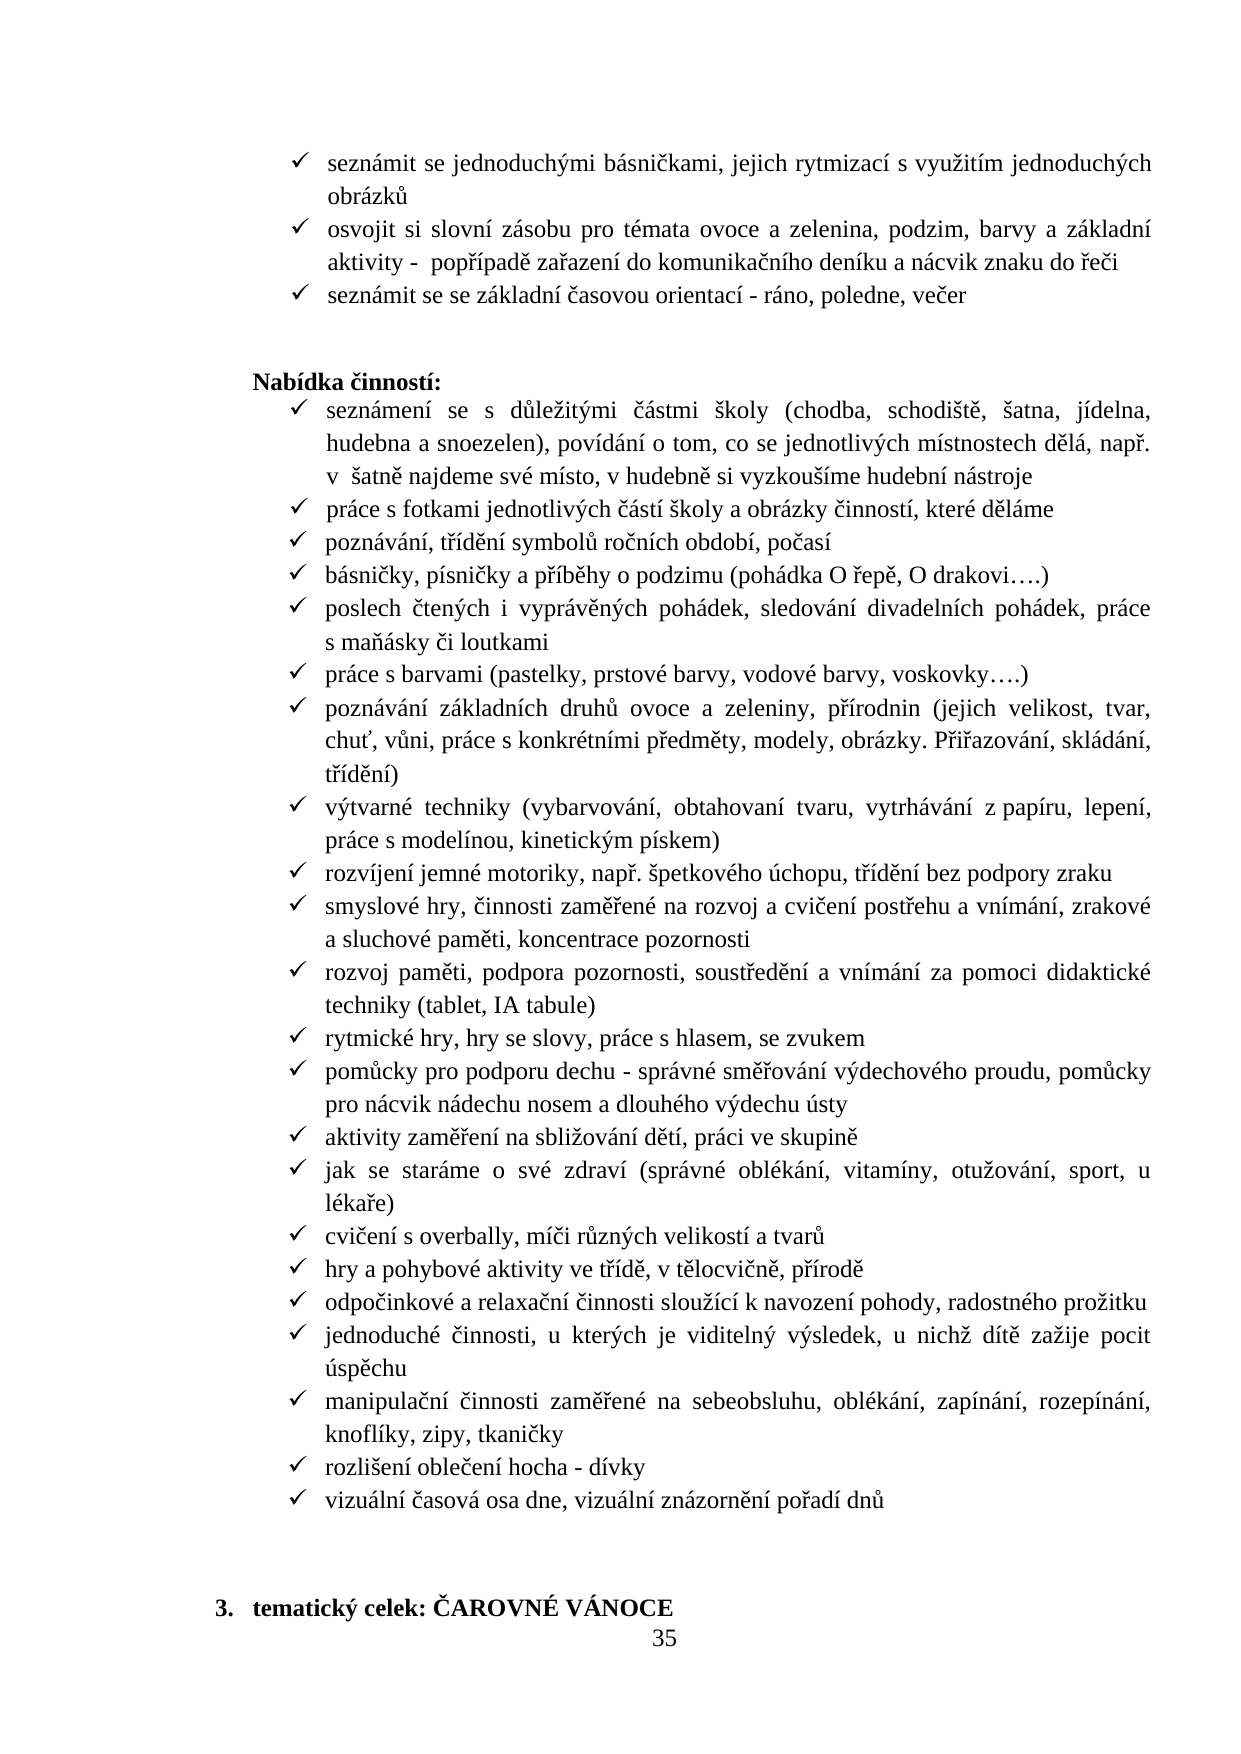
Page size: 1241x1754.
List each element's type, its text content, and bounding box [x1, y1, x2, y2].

list aktivity zaměření na sbližování dětí, práci ve skupině [287, 1122, 1152, 1151]
list poznávání, třídění symbolů ročních období, počasí [287, 527, 1152, 556]
list rozlišení oblečení hocha - dívky [287, 1452, 1152, 1481]
list básničky, písničky a příběhy o podzimu (pohádka O řepě, O drakovi….) [287, 561, 1152, 589]
list tematický celek: ČAROVNÉ VÁNOCE [215, 1593, 1152, 1622]
list pomůcky pro podporu dechu - správné směřování výdechového proudu, pomůcky pro nácvik nádechu nosem a dlouhého výdechu ústy [287, 1056, 1152, 1118]
list výtvarné techniky (vybarvování, obtahovaní tvaru, vytrhávání z papíru, lepení, práce s modelínou, kinetickým pískem) [287, 792, 1152, 853]
list poznávání základních druhů ovoce a zeleniny, přírodnin (jejich velikost, tvar, chuť, vůni, práce s konkrétními předměty, modely, obrázky. Přiřazování, skládání, třídění) [287, 693, 1152, 787]
list seznámení se s důležitými částmi školy (chodba, schodiště, šatna, jídelna, hudebna a snoezelen), povídání o tom, co se jednotlivých místnostech dělá, např. v šatně najdeme své místo, v hudebně si vyzkoušíme hudební nástroje [288, 395, 1152, 490]
list rozvíjení jemné motoriky, např. špetkového úchopu, třídění bez podpory zraku [287, 858, 1152, 886]
list vizuální časová osa dne, vizuální znázornění pořadí dnů [287, 1485, 1152, 1514]
list manipulační činnosti zaměřené na sebeobsluhu, oblékání, zapínání, rozepínání, knoflíky, zipy, tkaničky [287, 1386, 1152, 1448]
list jak se staráme o své zdraví (správné oblékání, vitamíny, otužování, sport, u lékaře) [287, 1155, 1152, 1217]
list seznámit se se základní časovou orientací - ráno, poledne, večer [290, 280, 1152, 308]
list smyslové hry, činnosti zaměřené na rozvoj a cvičení postřehu a vnímání, zrakové a sluchové paměti, koncentrace pozornosti [287, 891, 1152, 952]
list poslech čtených i vyprávěných pohádek, sledování divadelních pohádek, práce s maňásky či loutkami [287, 593, 1152, 655]
list práce s barvami (pastelky, prstové barvy, vodové barvy, voskovky….) [287, 659, 1152, 688]
list hry a pohybové aktivity ve třídě, v tělocvičně, přírodě [287, 1254, 1152, 1283]
text Nabídka činností: [177, 367, 1152, 395]
list odpočinkové a relaxační činnosti sloužící k navození pohody, radostného prožitku [287, 1287, 1152, 1316]
list rytmické hry, hry se slovy, práce s hlasem, se zvukem [287, 1023, 1152, 1052]
list práce s fotkami jednotlivých částí školy a obrázky činností, které děláme [288, 494, 1152, 523]
list osvojit si slovní zásobu pro témata ovoce a zelenina, podzim, barvy a základní aktivity - popřípadě zařazení do komunikačního deníku a nácvik znaku do řeči [290, 214, 1152, 276]
list rozvoj paměti, podpora pozornosti, soustředění a vnímání za pomoci didaktické techniky (tablet, IA tabule) [287, 957, 1152, 1018]
list cvičení s overbally, míči různých velikostí a tvarů [287, 1221, 1152, 1250]
list jednoduché činnosti, u kterých je viditelný výsledek, u nichž dítě zažije pocit úspěchu [287, 1320, 1152, 1382]
list seznámit se jednoduchými básničkami, jejich rytmizací s využitím jednoduchých obrázků [290, 148, 1152, 209]
